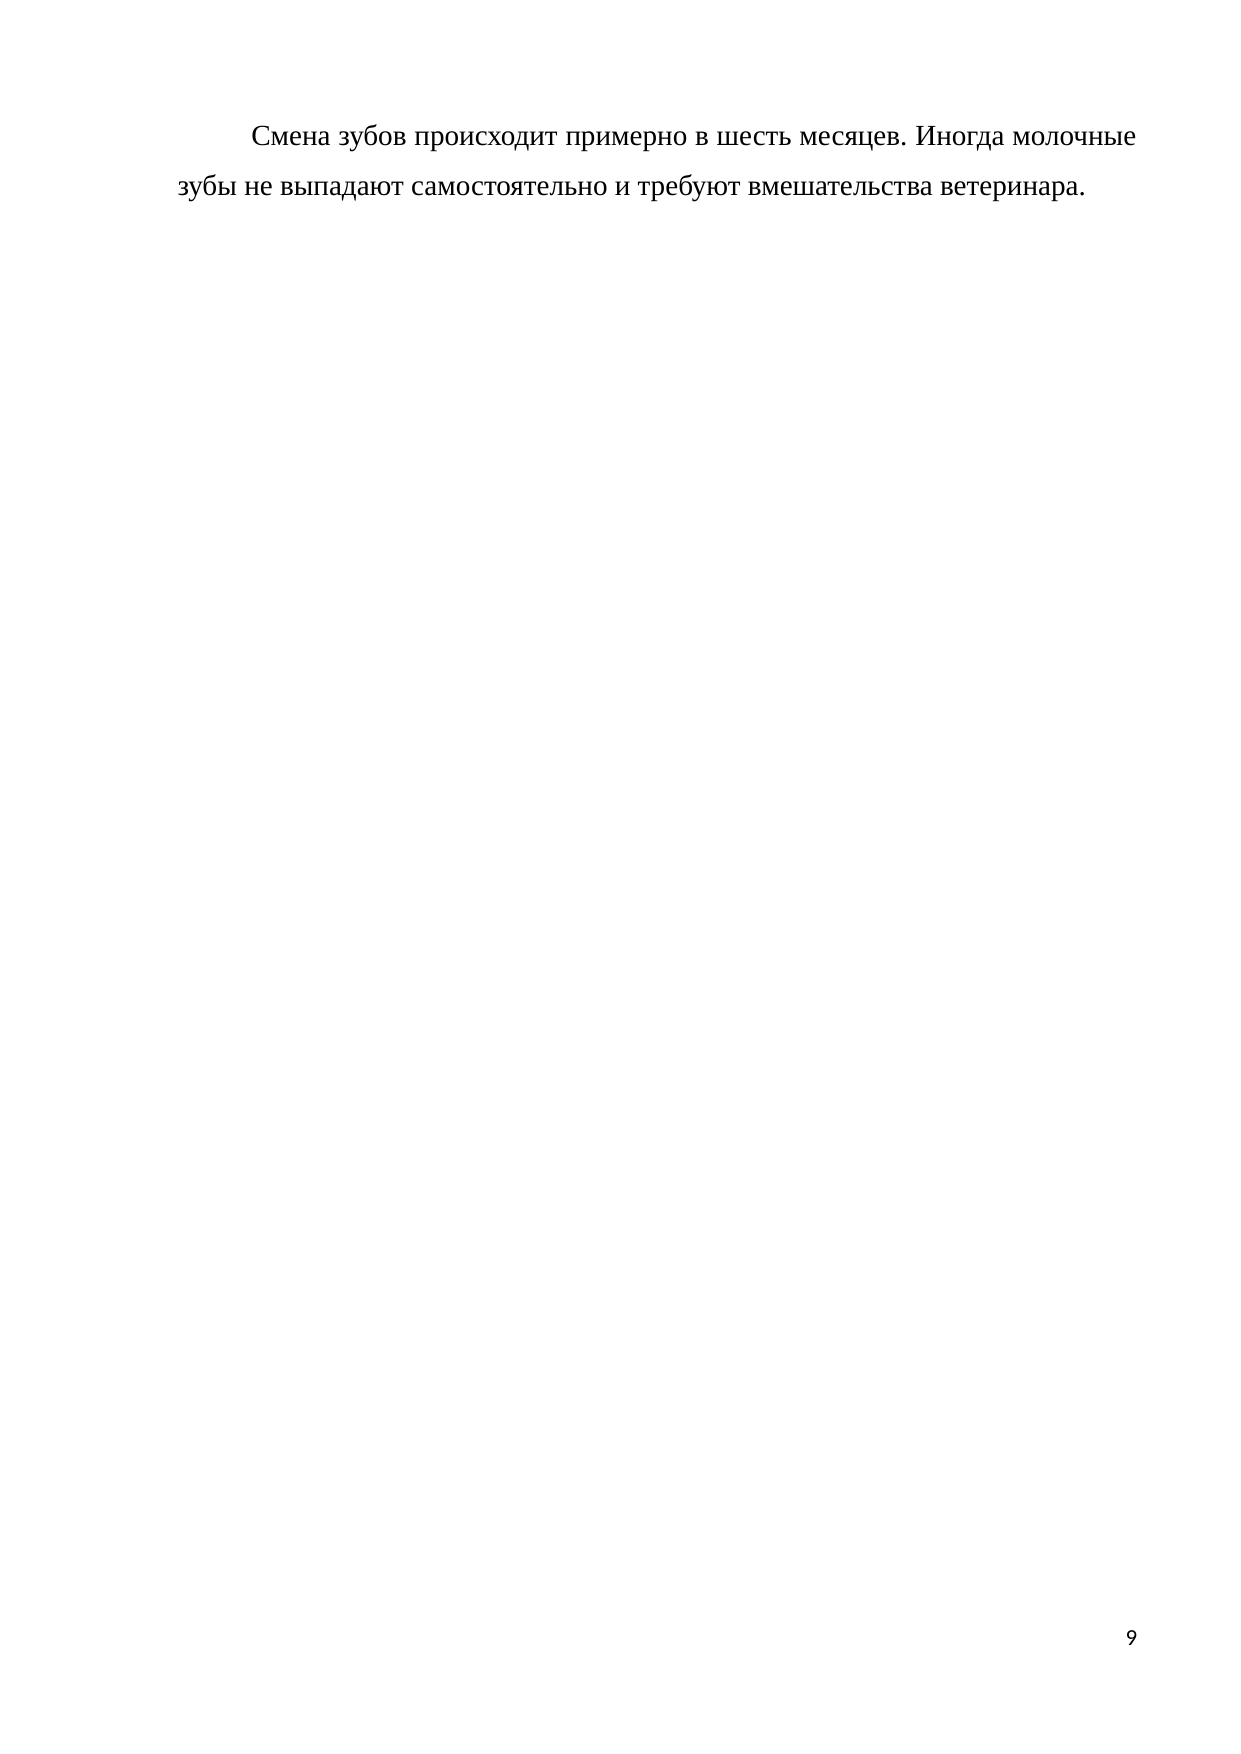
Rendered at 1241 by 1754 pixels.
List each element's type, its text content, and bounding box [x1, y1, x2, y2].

text Смена зубов происходит примерно в шесть месяцев. Иногда молочные зубы не выпадают самостоятельно и требуют вмешательства ветеринара. [177, 118, 1137, 202]
